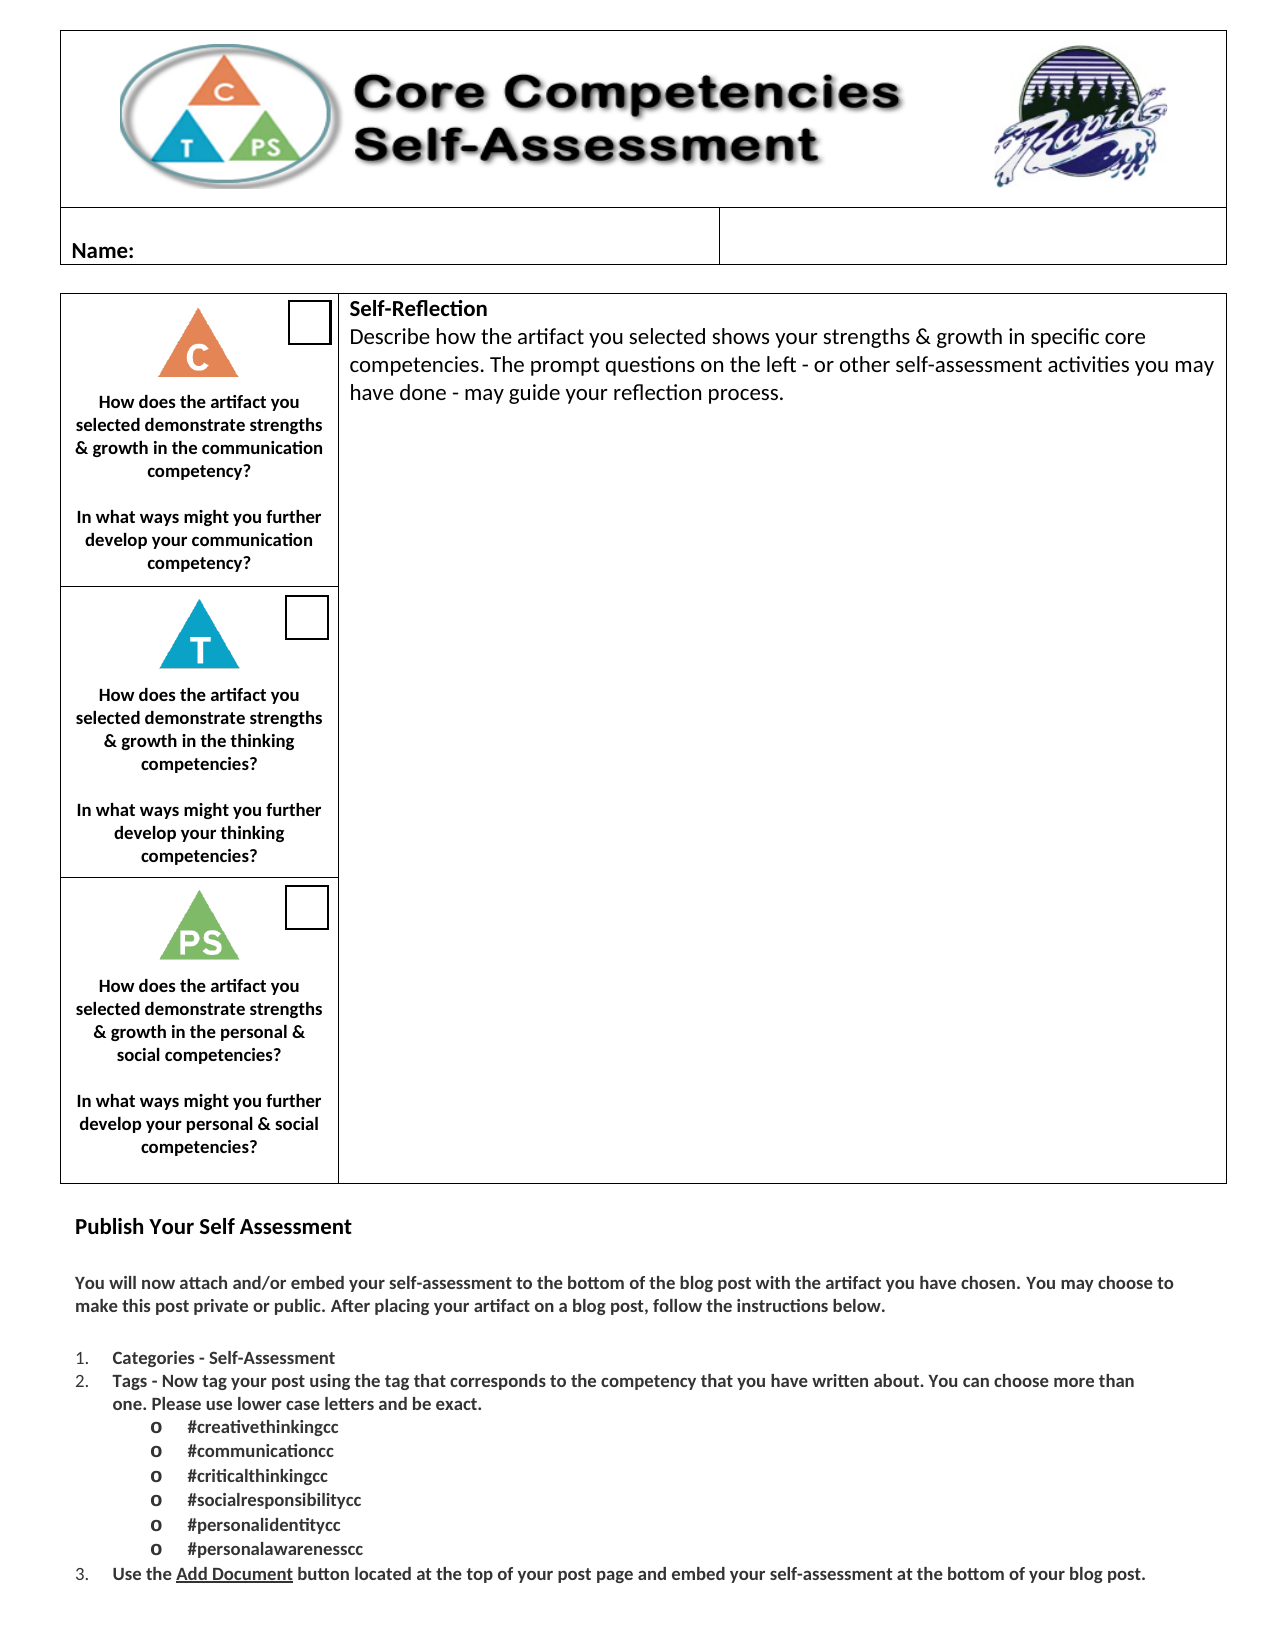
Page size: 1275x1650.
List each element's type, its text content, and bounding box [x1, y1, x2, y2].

list Categories - Self-Assessment [75, 1346, 1200, 1369]
table_header [61, 31, 1226, 207]
table_cell Name: [61, 208, 719, 264]
table_cell [720, 208, 1226, 264]
list Tags - Now tag your post using the tag that corresponds to the competency that you have written about. You can choose more than one. Please use lower case letters and be exact. [75, 1369, 1200, 1415]
text You will now attach and/or embed your self-assessment to the bottom of the blog post with the artifact you have chosen. You may choose to make this post private or public. After placing your artifact on a blog post, follow the instructions below. [75, 1271, 1200, 1317]
list #communicationcc [150, 1439, 1200, 1464]
list #socialresponsibilitycc [150, 1488, 1200, 1513]
text Publish Your Self Assessment [75, 1212, 1200, 1240]
table_header How does the artifact you selected demonstrate strengths & growth in the communication competency? In what ways might you further develop your communication competency? [61, 294, 338, 586]
picture [992, 44, 1167, 184]
list #personalawarenesscc [150, 1537, 1200, 1562]
list #creativethinkingcc [150, 1415, 1200, 1439]
table_header Self-Reflection Describe how the artifact you selected shows your strengths & growth in specific core competencies. The prompt questions on the left - or other self-assessment activities you may have done - may guide your reflection process. [339, 294, 1226, 1183]
table_cell How does the artifact you selected demonstrate strengths & growth in the personal & social competencies? In what ways might you further develop your personal & social competencies? [61, 878, 338, 1183]
picture [149, 300, 244, 382]
table_cell How does the artifact you selected demonstrate strengths & growth in the thinking competencies? In what ways might you further develop your thinking competencies? [61, 587, 338, 877]
list #personalidentitycc [150, 1513, 1200, 1537]
picture [118, 44, 909, 188]
list Use the Add Document button located at the top of your post page and embed your self-assessment at the bottom of your blog post. [75, 1562, 1200, 1585]
picture [150, 593, 245, 675]
picture [150, 884, 244, 966]
list #criticalthinkingcc [150, 1464, 1200, 1488]
